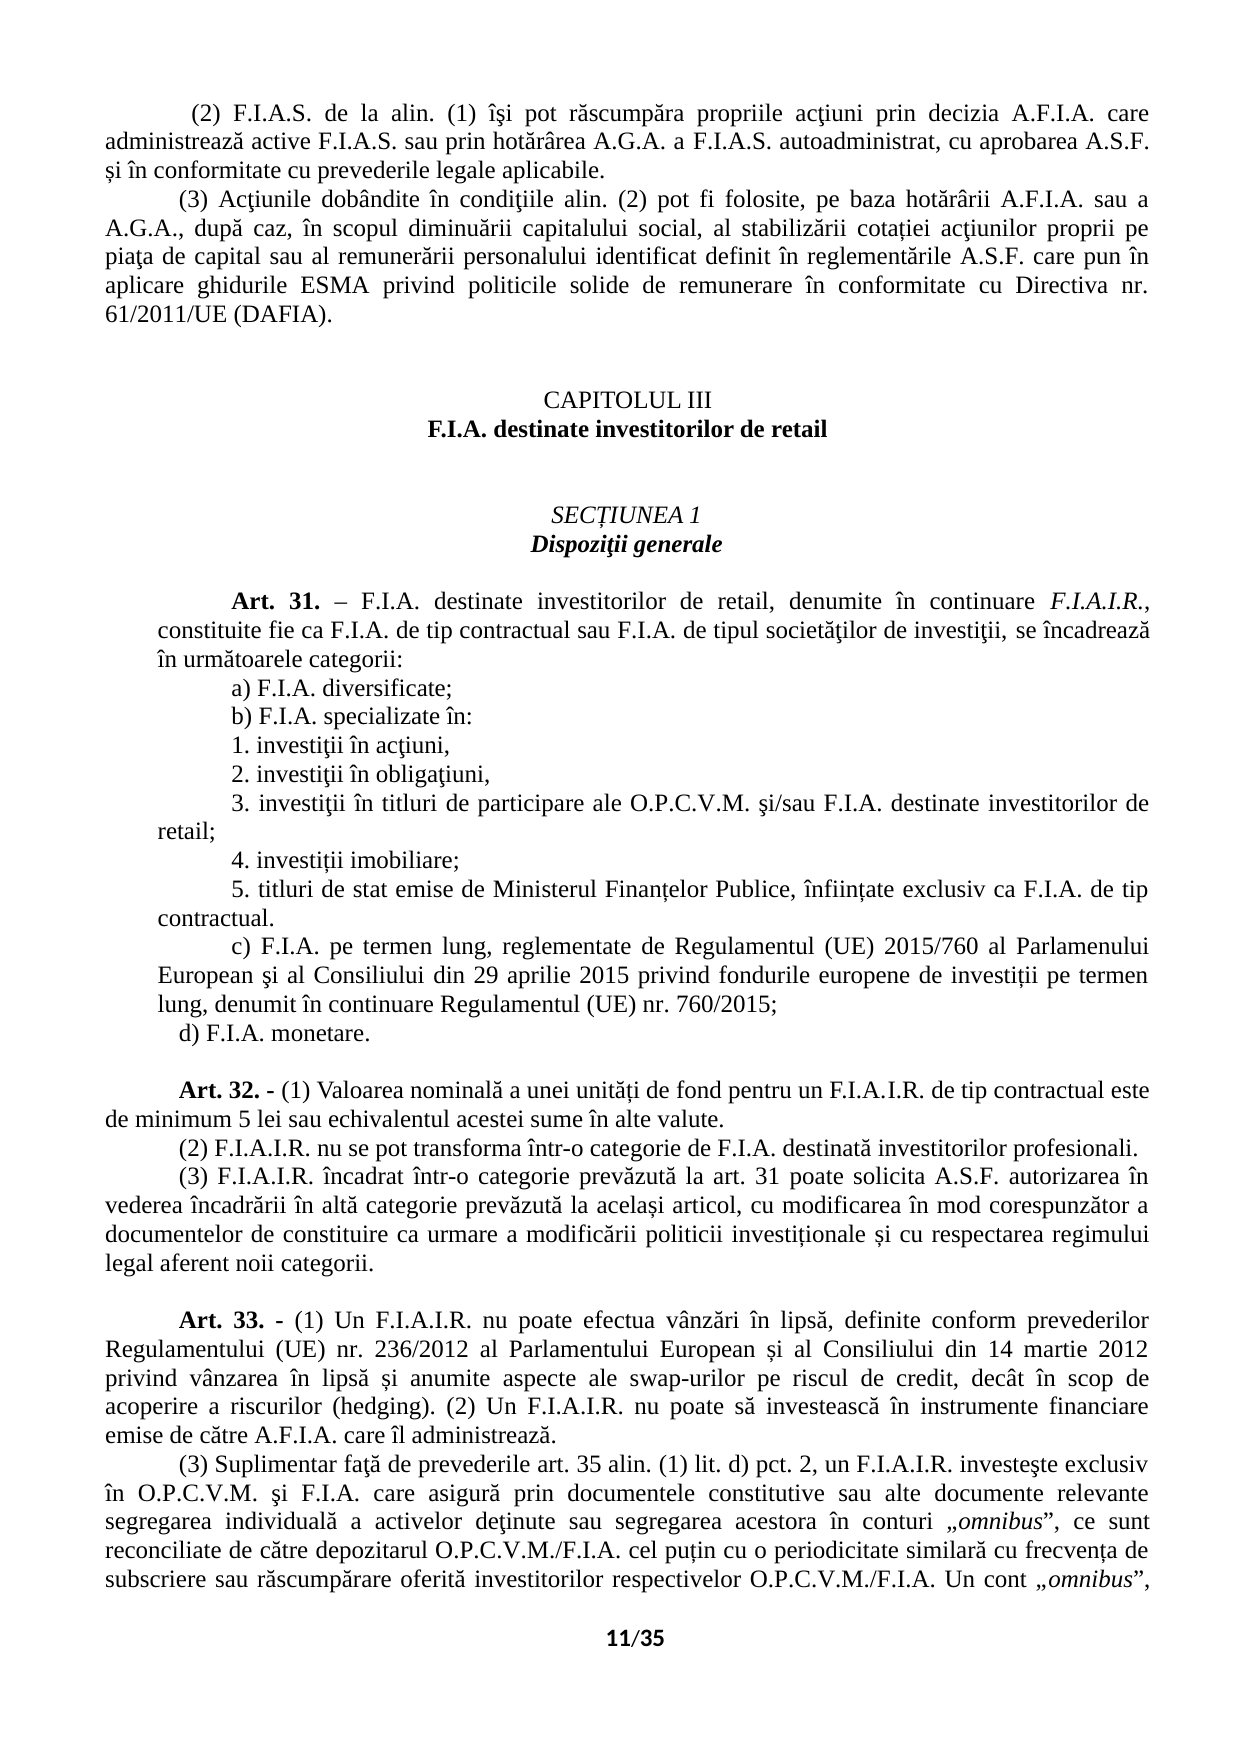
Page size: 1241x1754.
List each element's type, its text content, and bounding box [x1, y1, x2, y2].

text 3. investiţii în titluri de participare ale O.P.C.V.M. şi/sau F.I.A. destinate investitorilor de retail; [157, 788, 1150, 845]
text Art. 33. - (1) Un F.I.A.I.R. nu poate efectua vânzări în lipsă, definite conform prevederilor Regulamentului (UE) nr. 236/2012 al Parlamentului European și al Consiliului din 14 martie 2012 privind vânzarea în lipsă și anumite aspecte ale swap-urilor pe riscul de credit, decât în scop de acoperire a riscurilor (hedging). (2) Un F.I.A.I.R. nu poate să investească în instrumente financiare emise de către A.F.I.A. care îl administrează. [105, 1305, 1150, 1449]
text b) F.I.A. specializate în: [157, 701, 1150, 730]
text SECȚIUNEA 1 [105, 500, 1150, 529]
text Dispoziţii generale [105, 529, 1150, 558]
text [105, 1449, 1150, 1593]
text Art. 31. – F.I.A. destinate investitorilor de retail, denumite în continuare F.I.A.I.R., constituite fie ca F.I.A. de tip contractual sau F.I.A. de tipul societăţilor de investiţii, se încadrează în următoarele categorii: [157, 586, 1150, 673]
text 2. investiţii în obligaţiuni, [157, 759, 1150, 788]
text d) F.I.A. monetare. [105, 1018, 1150, 1046]
text 5. titluri de stat emise de Ministerul Finanțelor Publice, înființate exclusiv ca F.I.A. de tip contractual. [157, 874, 1150, 931]
text CAPITOLUL III [105, 385, 1150, 414]
text c) F.I.A. pe termen lung, reglementate de Regulamentul (UE) 2015/760 al Parlamenului European şi al Consiliului din 29 aprilie 2015 privind fondurile europene de investiții pe termen lung, denumit în continuare Regulamentul (UE) nr. 760/2015; [157, 931, 1150, 1018]
text (2) F.I.A.I.R. nu se pot transforma într-o categorie de F.I.A. destinată investitorilor profesionali. [105, 1133, 1150, 1161]
text F.I.A. destinate investitorilor de retail [105, 414, 1150, 443]
text (2) F.I.A.S. de la alin. (1) îşi pot răscumpăra propriile acţiuni prin decizia A.F.I.A. care administrează active F.I.A.S. sau prin hotărârea A.G.A. a F.I.A.S. autoadministrat, cu aprobarea A.S.F. și în conformitate cu prevederile legale aplicabile. [105, 98, 1150, 184]
text Art. 32. - (1) Valoarea nominală a unei unități de fond pentru un F.I.A.I.R. de tip contractual este de minimum 5 lei sau echivalentul acestei sume în alte valute. [105, 1075, 1150, 1133]
text a) F.I.A. diversificate; [157, 673, 1150, 701]
text 1. investiţii în acţiuni, [157, 730, 1150, 759]
text (3) F.I.A.I.R. încadrat într-o categorie prevăzută la art. 31 poate solicita A.S.F. autorizarea în vederea încadrării în altă categorie prevăzută la același articol, cu modificarea în mod corespunzător a documentelor de constituire ca urmare a modificării politicii investiționale și cu respectarea regimului legal aferent noii categorii. [105, 1161, 1150, 1276]
text (3) Acţiunile dobândite în condiţiile alin. (2) pot fi folosite, pe baza hotărârii A.F.I.A. sau a A.G.A., după caz, în scopul diminuării capitalului social, al stabilizării cotației acţiunilor proprii pe piaţa de capital sau al remunerării personalului identificat definit în reglementările A.S.F. care pun în aplicare ghidurile ESMA privind politicile solide de remunerare în conformitate cu Directiva nr. 61/2011/UE (DAFIA). [105, 184, 1150, 328]
text 4. investiții imobiliare; [157, 845, 1150, 874]
